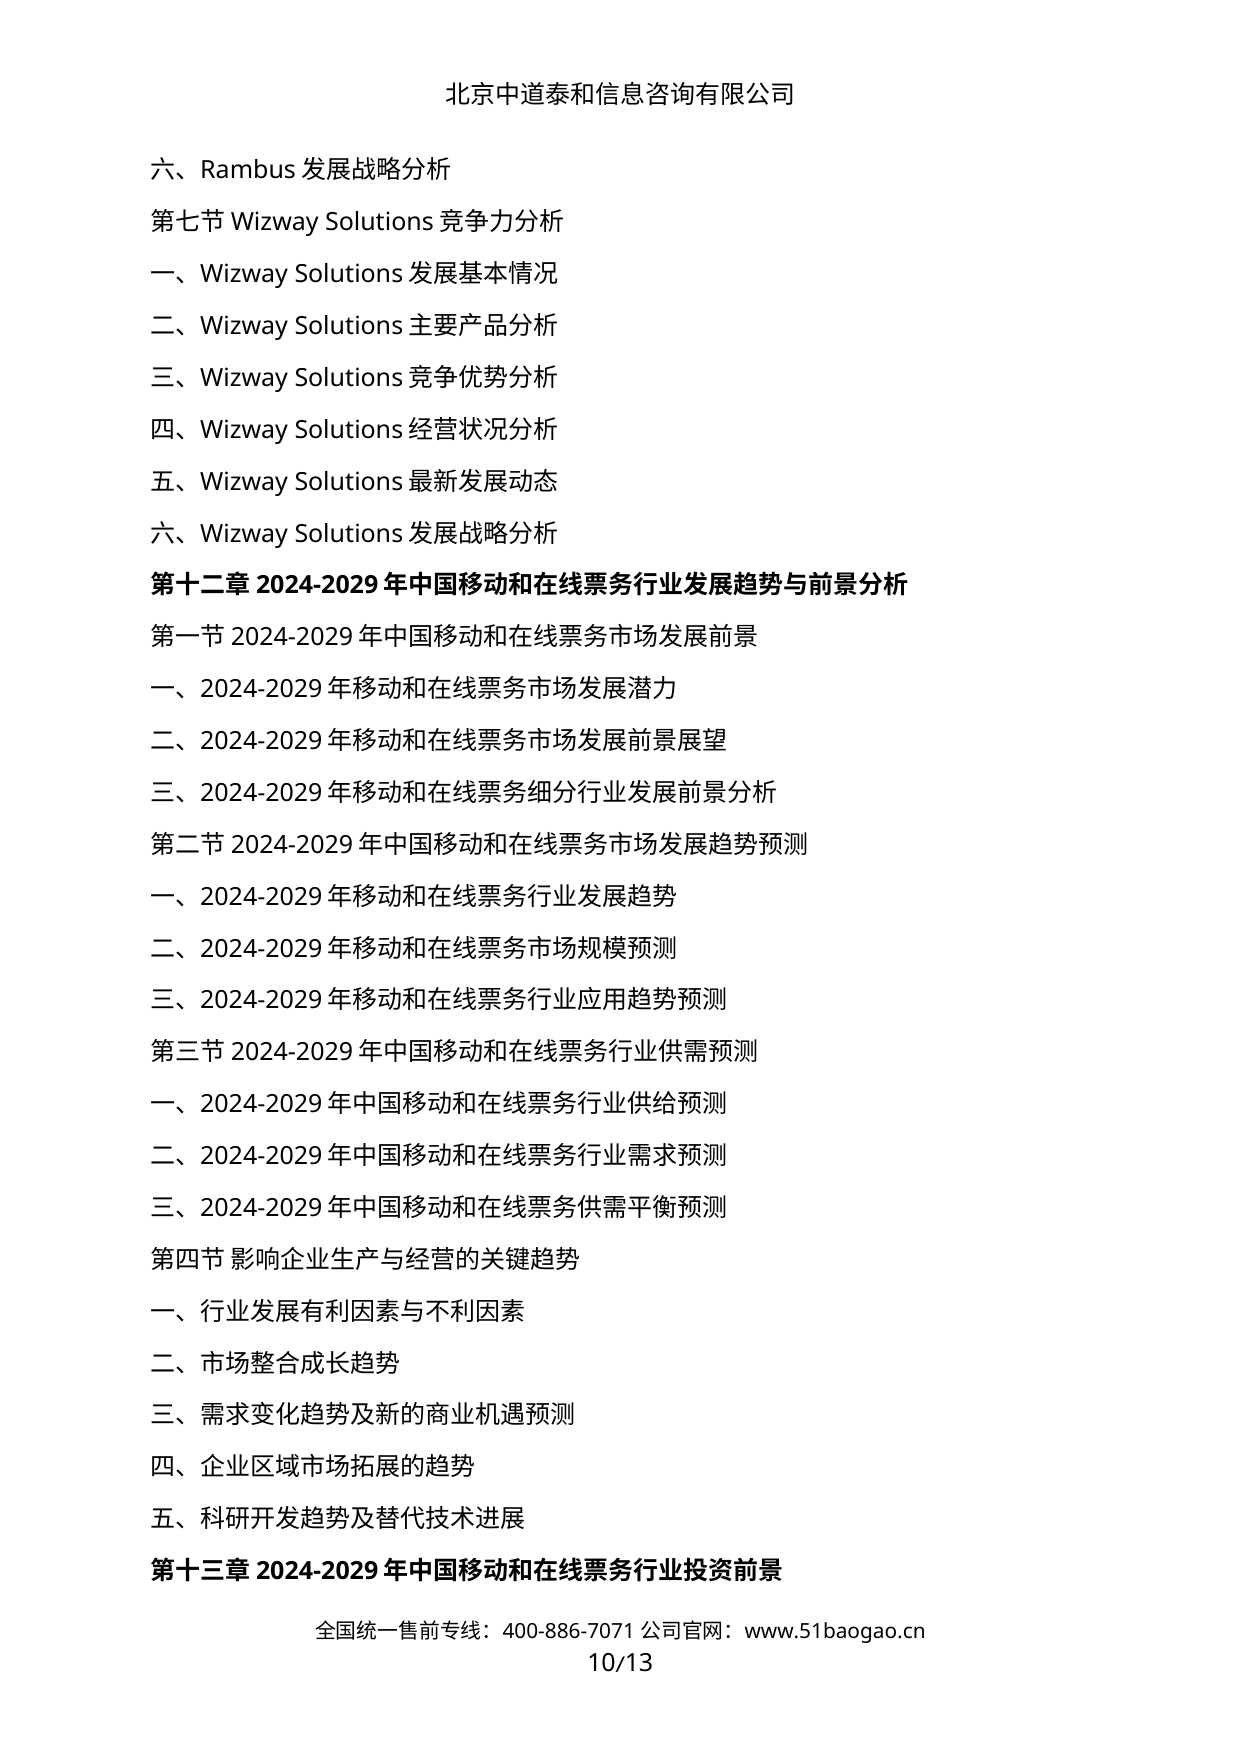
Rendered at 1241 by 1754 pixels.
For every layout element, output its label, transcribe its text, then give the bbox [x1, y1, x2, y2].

text 四、企业区域市场拓展的趋势 [150, 1447, 1090, 1483]
text 第十二章 2024-2029年中国移动和在线票务行业发展趋势与前景分析 [150, 565, 1090, 601]
text 一、2024-2029年中国移动和在线票务行业供给预测 [150, 1084, 1090, 1120]
text 一、2024-2029年移动和在线票务行业发展趋势 [150, 876, 1090, 912]
text 一、行业发展有利因素与不利因素 [150, 1291, 1090, 1327]
text 第十三章 2024-2029年中国移动和在线票务行业投资前景 [150, 1551, 1090, 1587]
text 二、2024-2029年移动和在线票务市场发展前景展望 [150, 721, 1090, 757]
text 三、2024-2029年中国移动和在线票务供需平衡预测 [150, 1187, 1090, 1224]
text 三、2024-2029年移动和在线票务行业应用趋势预测 [150, 980, 1090, 1016]
text 第七节 Wizway Solutions竞争力分析 [150, 202, 1090, 238]
text 四、Wizway Solutions经营状况分析 [150, 409, 1090, 446]
text 三、2024-2029年移动和在线票务细分行业发展前景分析 [150, 772, 1090, 809]
text 五、科研开发趋势及替代技术进展 [150, 1499, 1090, 1535]
text 六、Wizway Solutions发展战略分析 [150, 513, 1090, 549]
text 一、2024-2029年移动和在线票务市场发展潜力 [150, 669, 1090, 705]
text 三、需求变化趋势及新的商业机遇预测 [150, 1395, 1090, 1431]
text 二、2024-2029年移动和在线票务市场规模预测 [150, 928, 1090, 964]
text 第二节 2024-2029年中国移动和在线票务市场发展趋势预测 [150, 824, 1090, 861]
text 二、市场整合成长趋势 [150, 1343, 1090, 1379]
text 二、2024-2029年中国移动和在线票务行业需求预测 [150, 1136, 1090, 1172]
text 一、Wizway Solutions发展基本情况 [150, 254, 1090, 290]
text 第三节 2024-2029年中国移动和在线票务行业供需预测 [150, 1032, 1090, 1068]
text 三、Wizway Solutions竞争优势分析 [150, 357, 1090, 394]
text 第四节 影响企业生产与经营的关键趋势 [150, 1239, 1090, 1276]
text 六、Rambus发展战略分析 [150, 150, 1090, 186]
text 第一节 2024-2029年中国移动和在线票务市场发展前景 [150, 617, 1090, 653]
text 二、Wizway Solutions主要产品分析 [150, 306, 1090, 342]
text 五、Wizway Solutions最新发展动态 [150, 461, 1090, 497]
